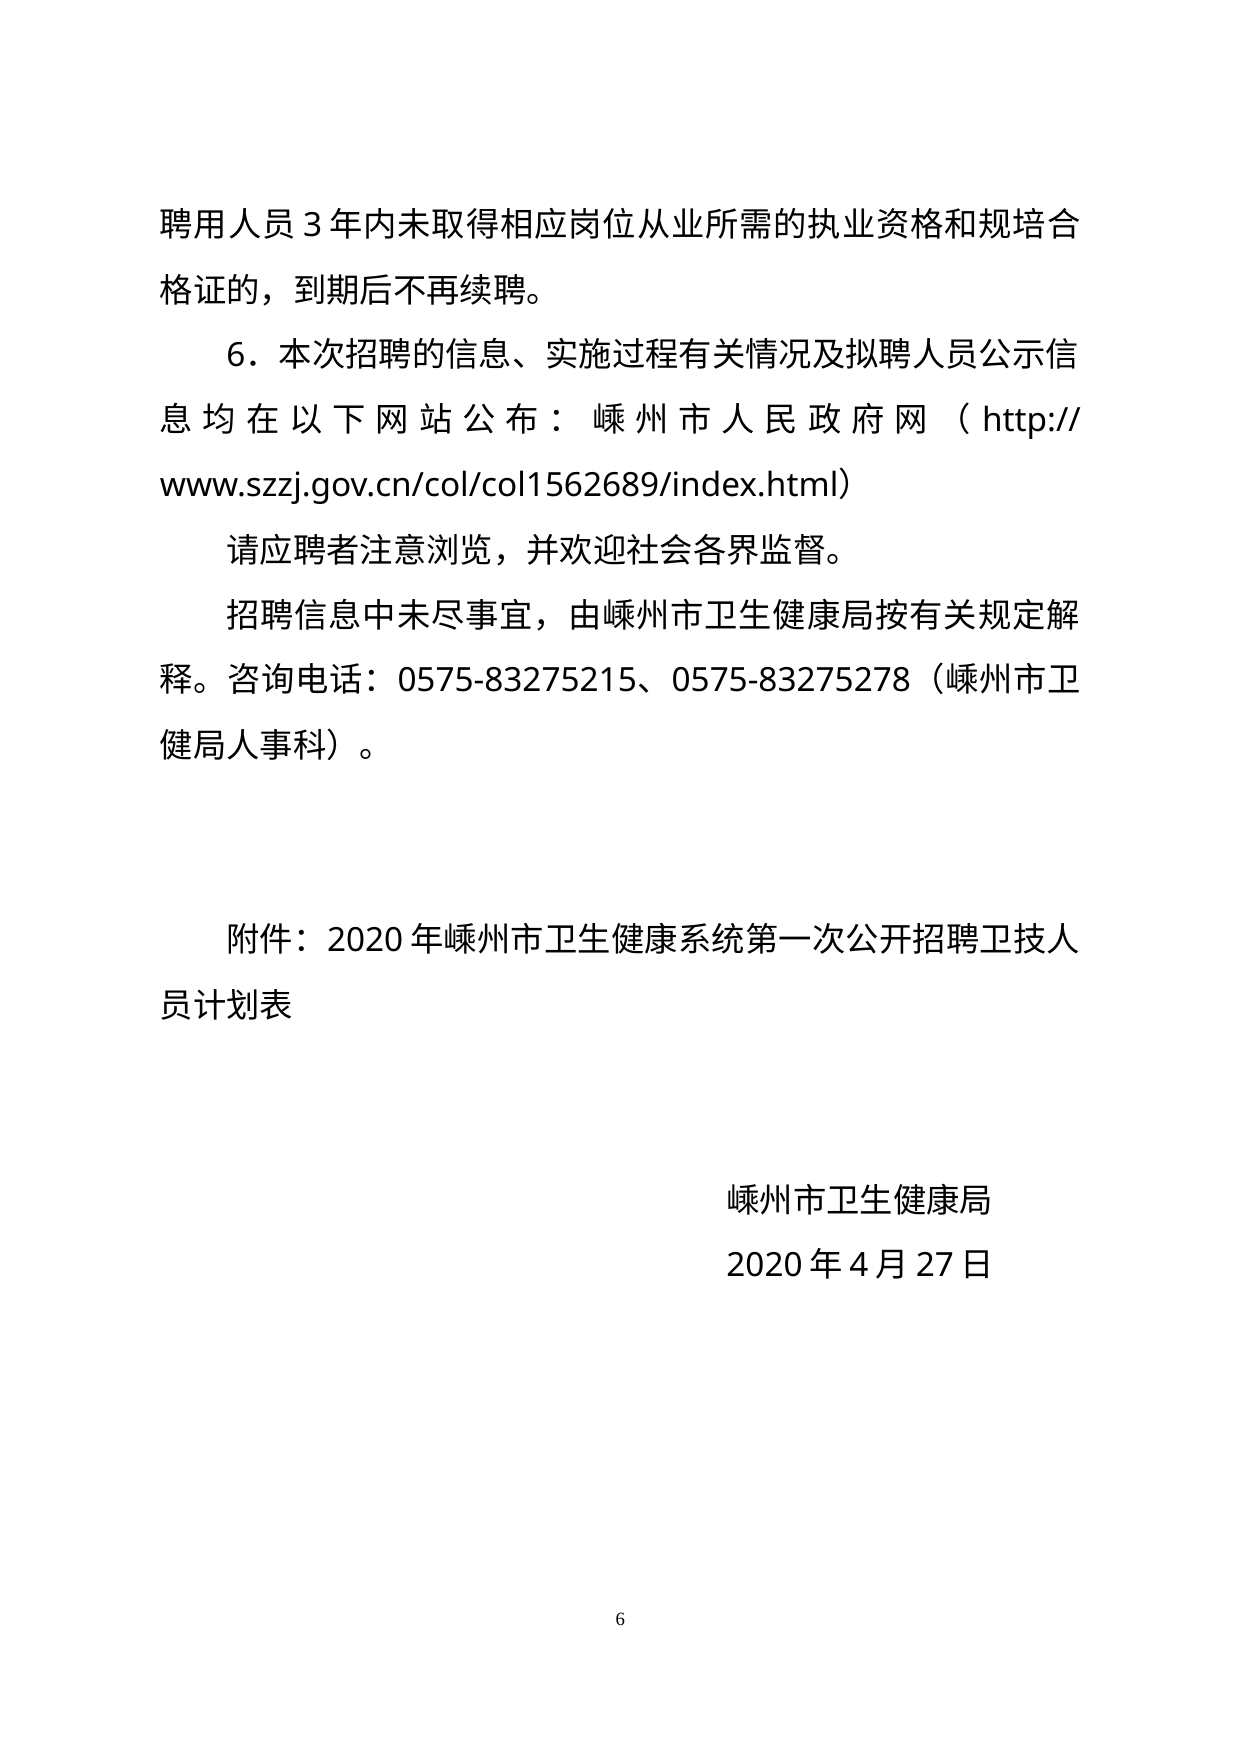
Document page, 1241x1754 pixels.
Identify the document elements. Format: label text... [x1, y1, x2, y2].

text 嵊州市卫生健康局 [159, 1165, 1081, 1230]
text 请应聘者注意浏览，并欢迎社会各界监督。 [159, 515, 1081, 580]
text 招聘信息中未尽事宜，由嵊州市卫生健康局按有关规定解释。咨询电话：0575-83275215、0575-83275278（嵊州市卫健局人事科）。 [159, 580, 1081, 775]
text 2020年4月 27日 [159, 1230, 1081, 1295]
text 6．本次招聘的信息、实施过程有关情况及拟聘人员公示信息均在以下网站公布：嵊州市人民政府网（http://www.szzj.gov.cn/col/col1562689/index.html） [159, 320, 1081, 515]
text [159, 190, 1081, 320]
text 附件：2020年嵊州市卫生健康系统第一次公开招聘卫技人员计划表 [159, 905, 1081, 1035]
